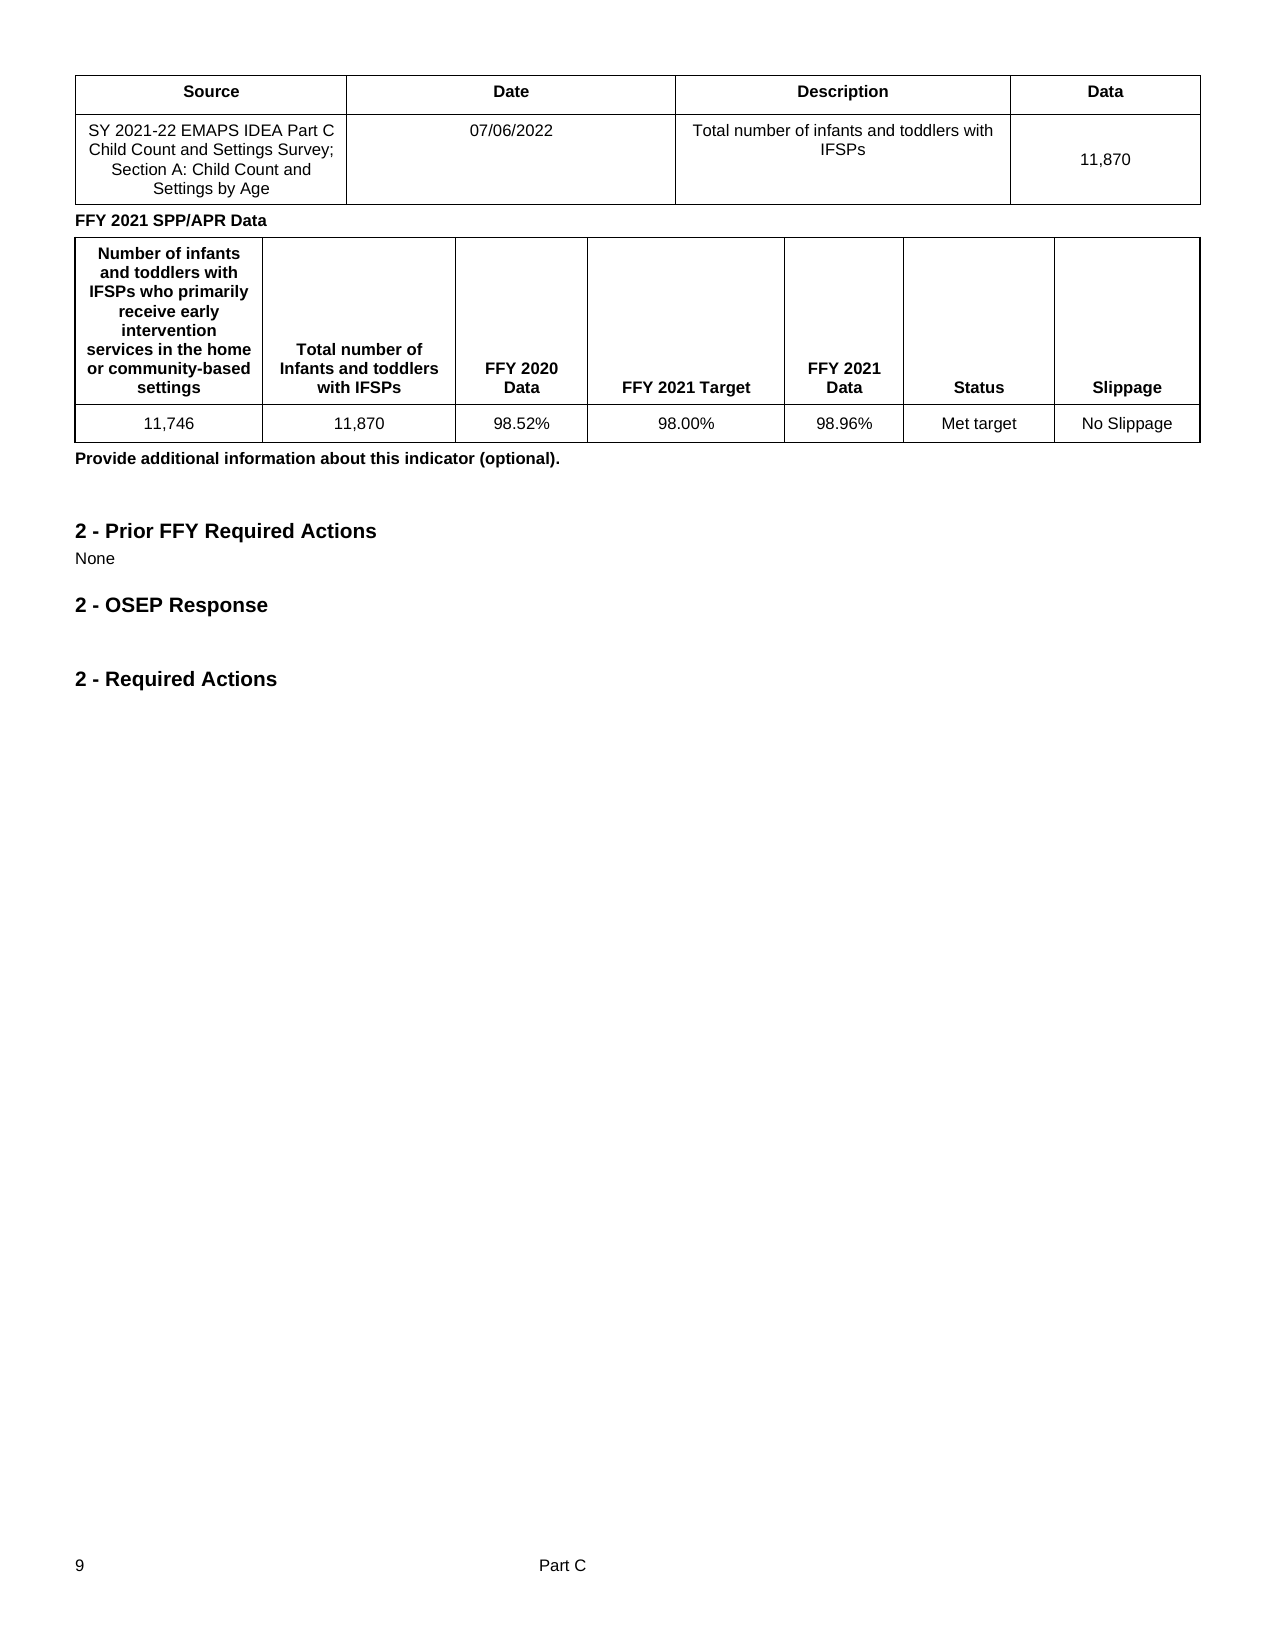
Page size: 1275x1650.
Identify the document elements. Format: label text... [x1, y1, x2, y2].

table_header Description [676, 76, 1010, 114]
table_header FFY 2021 Data [785, 238, 903, 403]
text None [75, 549, 1200, 568]
table_header Slippage [1055, 238, 1199, 403]
table_header Data [1011, 76, 1200, 114]
subtitle 2 - Required Actions [75, 667, 1200, 691]
table_header Total number of Infants and toddlers with IFSPs [263, 238, 455, 403]
text FFY 2021 SPP/APR Data [75, 211, 1200, 230]
table_cell 98.00% [588, 405, 784, 442]
table_header Source [76, 76, 346, 114]
table_header Number of infants and toddlers with IFSPs who primarily receive early intervention services in the home or community-based settings [76, 238, 262, 403]
table_header Date [347, 76, 675, 114]
table_header Status [904, 238, 1054, 403]
table_header FFY 2021 Target [588, 238, 784, 403]
table_cell Met target [904, 405, 1054, 442]
table_cell No Slippage [1055, 405, 1199, 442]
table_cell 98.52% [456, 405, 587, 442]
table_cell Total number of infants and toddlers with IFSPs [676, 115, 1010, 204]
table_cell 07/06/2022 [347, 115, 675, 204]
table_header FFY 2020 Data [456, 238, 587, 403]
subtitle 2 - OSEP Response [75, 593, 1200, 617]
text Provide additional information about this indicator (optional). [75, 449, 1200, 468]
table_cell 11,870 [1011, 115, 1200, 204]
table_cell 11,746 [76, 405, 262, 442]
table_cell 11,870 [263, 405, 455, 442]
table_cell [76, 115, 346, 204]
subtitle 2 - Prior FFY Required Actions [75, 518, 1200, 542]
table_cell 98.96% [785, 405, 903, 442]
